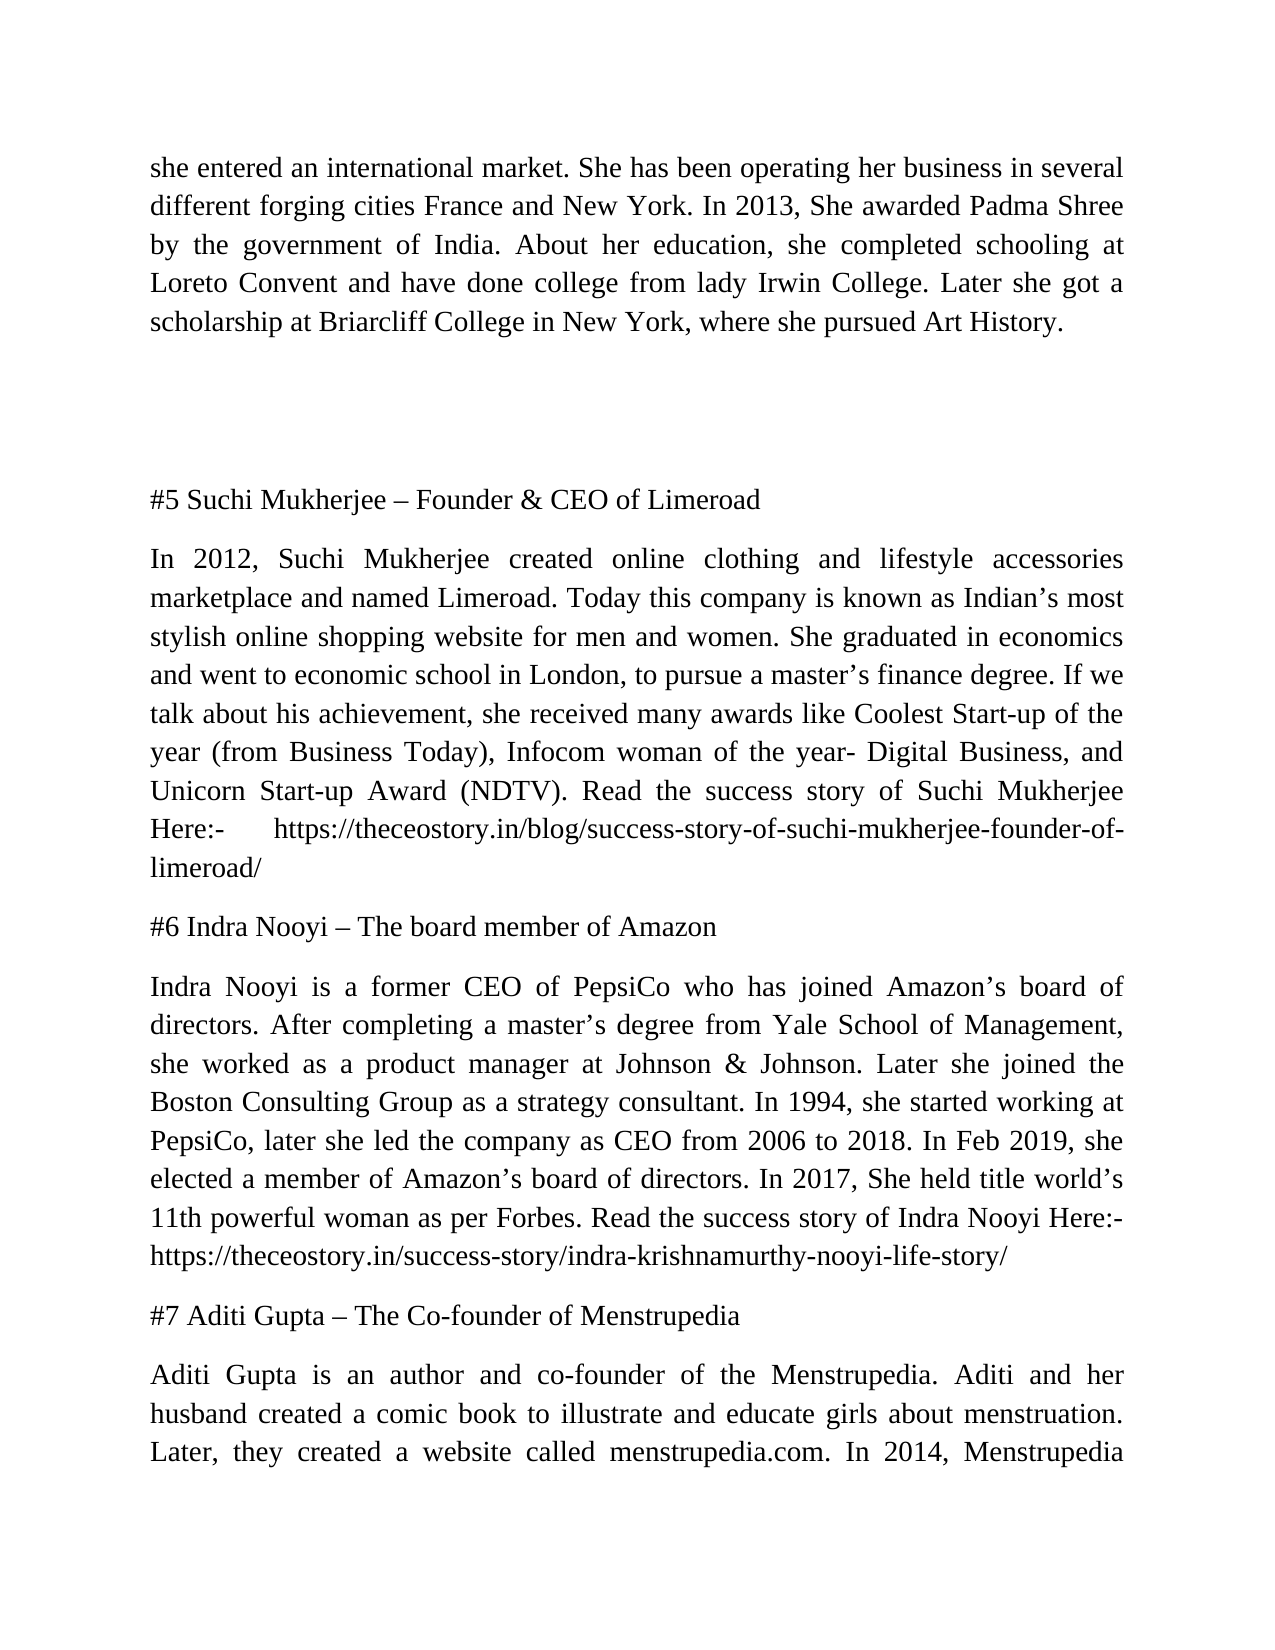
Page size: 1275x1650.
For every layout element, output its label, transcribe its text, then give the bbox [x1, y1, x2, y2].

text #6 Indra Nooyi – The board member of Amazon [150, 909, 1125, 943]
text Indra Nooyi is a former CEO of PepsiCo who has joined Amazon’s board of directors. After completing a master’s degree from Yale School of Management, she worked as a product manager at Johnson & Johnson. Later she joined the Boston Consulting Group as a strategy consultant. In 1994, she started working at PepsiCo, later she led the company as CEO from 2006 to 2018. In Feb 2019, she elected a member of Amazon’s board of directors. In 2017, She held title world’s 11th powerful woman as per Forbes. Read the success story of Indra Nooyi Here:- https://theceostory.in/success-story/indra-krishnamurthy-nooyi-life-story/ [150, 969, 1125, 1272]
text #5 Suchi Mukherjee – Founder & CEO of Limeroad [150, 482, 1125, 516]
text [150, 150, 1125, 338]
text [150, 1357, 1125, 1468]
text In 2012, Suchi Mukherjee created online clothing and lifestyle accessories marketplace and named Limeroad. Today this company is known as Indian’s most stylish online shopping website for men and women. She graduated in economics and went to economic school in London, to pursue a master’s finance degree. If we talk about his achievement, she received many awards like Coolest Start-up of the year (from Business Today), Infocom woman of the year- Digital Business, and Unicorn Start-up Award (NDTV). Read the success story of Suchi Mukherjee Here:- https://theceostory.in/blog/success-story-of-suchi-mukherjee-founder-of-limeroad/ [150, 542, 1125, 883]
text #7 Aditi Gupta – The Co-founder of Menstrupedia [150, 1298, 1125, 1331]
